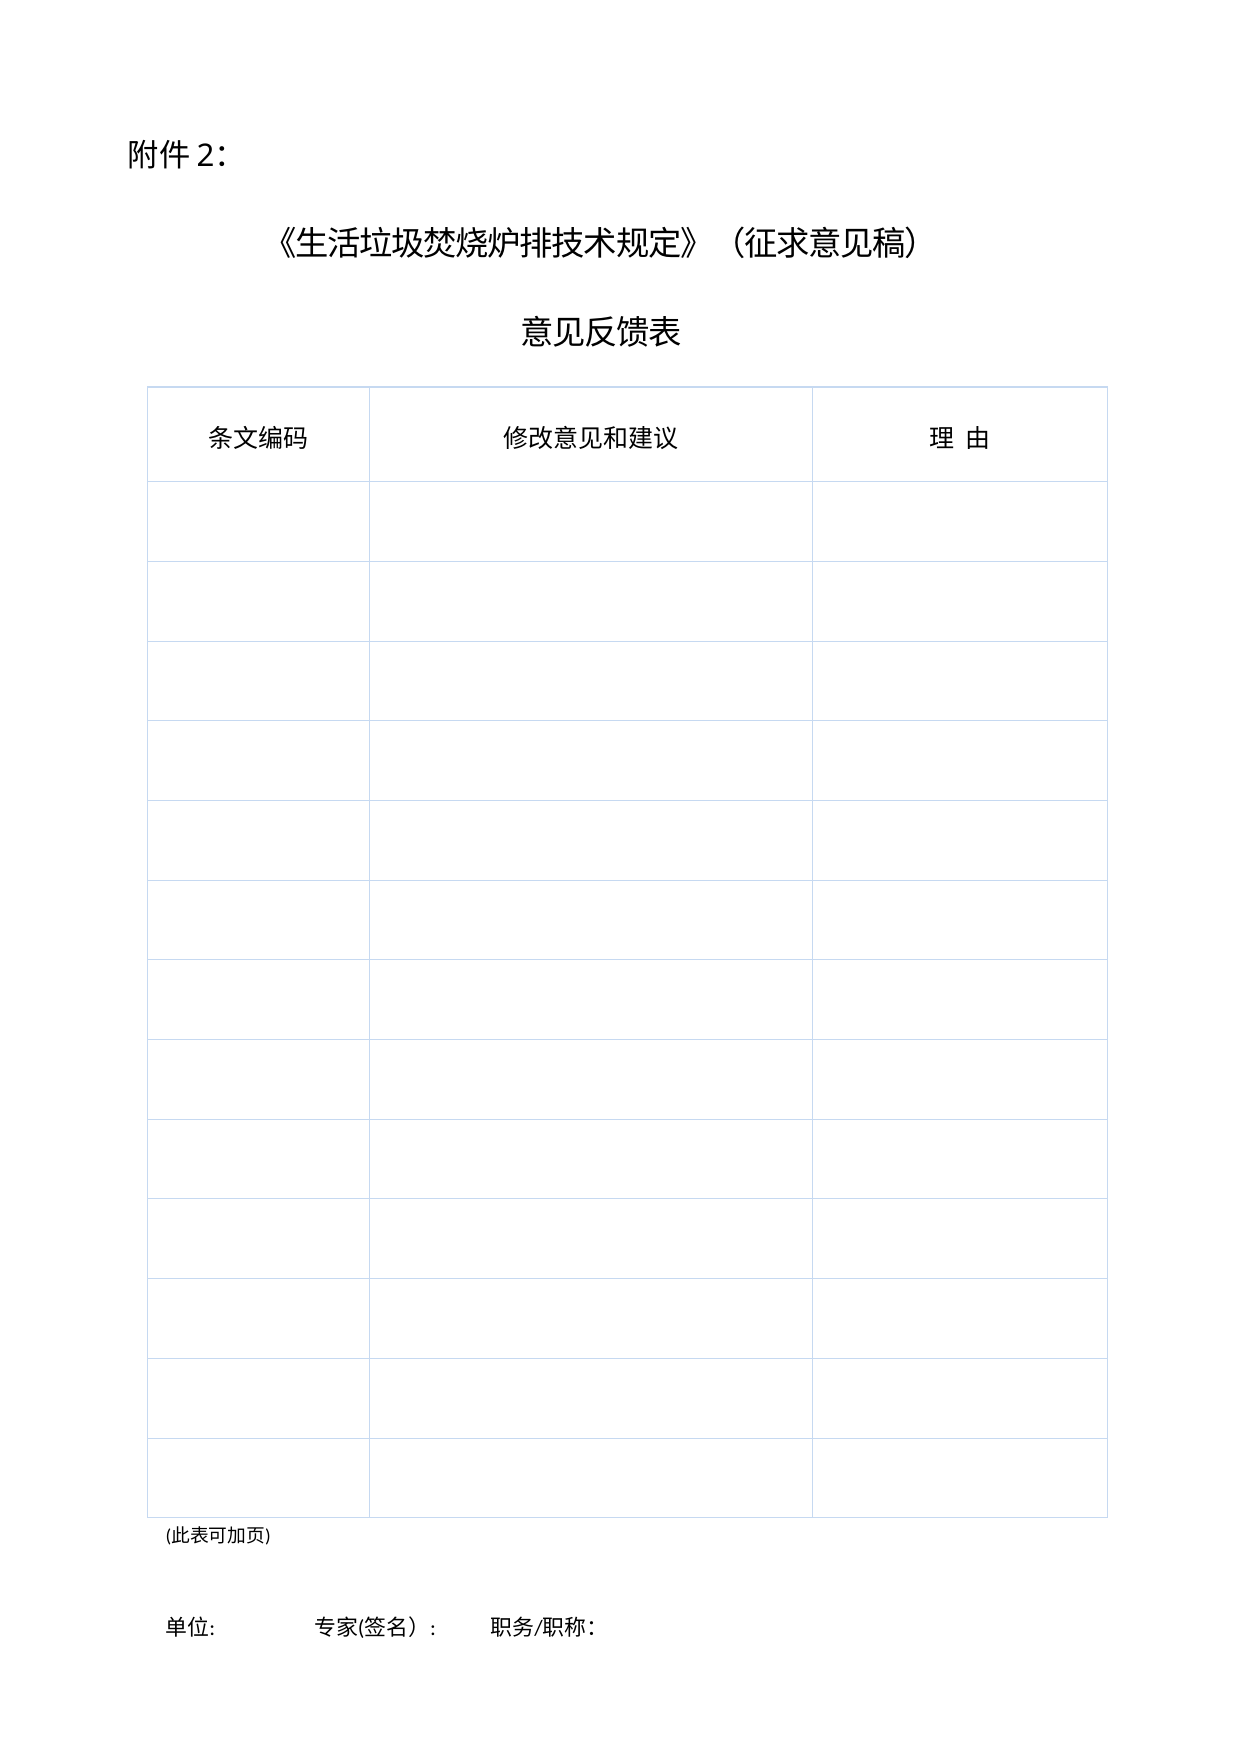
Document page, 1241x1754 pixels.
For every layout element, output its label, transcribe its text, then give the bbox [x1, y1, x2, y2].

table_cell [370, 562, 812, 641]
table_cell [370, 1120, 812, 1198]
table_cell [148, 1439, 369, 1517]
table_cell [813, 1279, 1107, 1358]
table_cell [813, 1439, 1107, 1517]
table_cell [813, 562, 1107, 641]
text 《生活垃圾焚烧炉排技术规定》（征求意见稿） [128, 208, 1075, 273]
table_cell [370, 1279, 812, 1358]
table_cell [370, 482, 812, 561]
table_cell [370, 721, 812, 800]
table_header 条文编码 [148, 388, 369, 481]
table_cell [813, 482, 1107, 561]
table_cell [148, 960, 369, 1039]
table_cell [148, 1279, 369, 1358]
table_cell [370, 881, 812, 959]
table_cell [813, 642, 1107, 720]
table_header 理 由 [813, 388, 1107, 481]
table_cell [813, 1199, 1107, 1278]
table_cell [813, 881, 1107, 959]
table_cell [813, 801, 1107, 879]
table_cell [370, 1439, 812, 1517]
table_cell [813, 960, 1107, 1039]
table_cell [813, 1040, 1107, 1119]
table_cell [370, 1040, 812, 1119]
table_cell [370, 642, 812, 720]
text 单位: 专家(签名）: 职务/职称： [165, 1610, 1075, 1642]
table_cell [148, 1040, 369, 1119]
table_cell [813, 1120, 1107, 1198]
table_cell [148, 562, 369, 641]
table_cell [148, 1199, 369, 1278]
table_cell [813, 1359, 1107, 1437]
table_cell [148, 1120, 369, 1198]
table_cell [148, 801, 369, 879]
table_cell [148, 642, 369, 720]
text 附件2： [128, 121, 1075, 186]
text (此表可加页) [165, 1518, 1075, 1551]
table_cell [148, 482, 369, 561]
table_cell [813, 721, 1107, 800]
table_cell [148, 721, 369, 800]
table_cell [148, 1359, 369, 1437]
table_cell [148, 881, 369, 959]
table_cell [370, 1359, 812, 1437]
table_header 修改意见和建议 [370, 388, 812, 481]
table_cell [370, 960, 812, 1039]
table_cell [370, 1199, 812, 1278]
table_cell [370, 801, 812, 879]
text 意见反馈表 [128, 297, 1075, 362]
